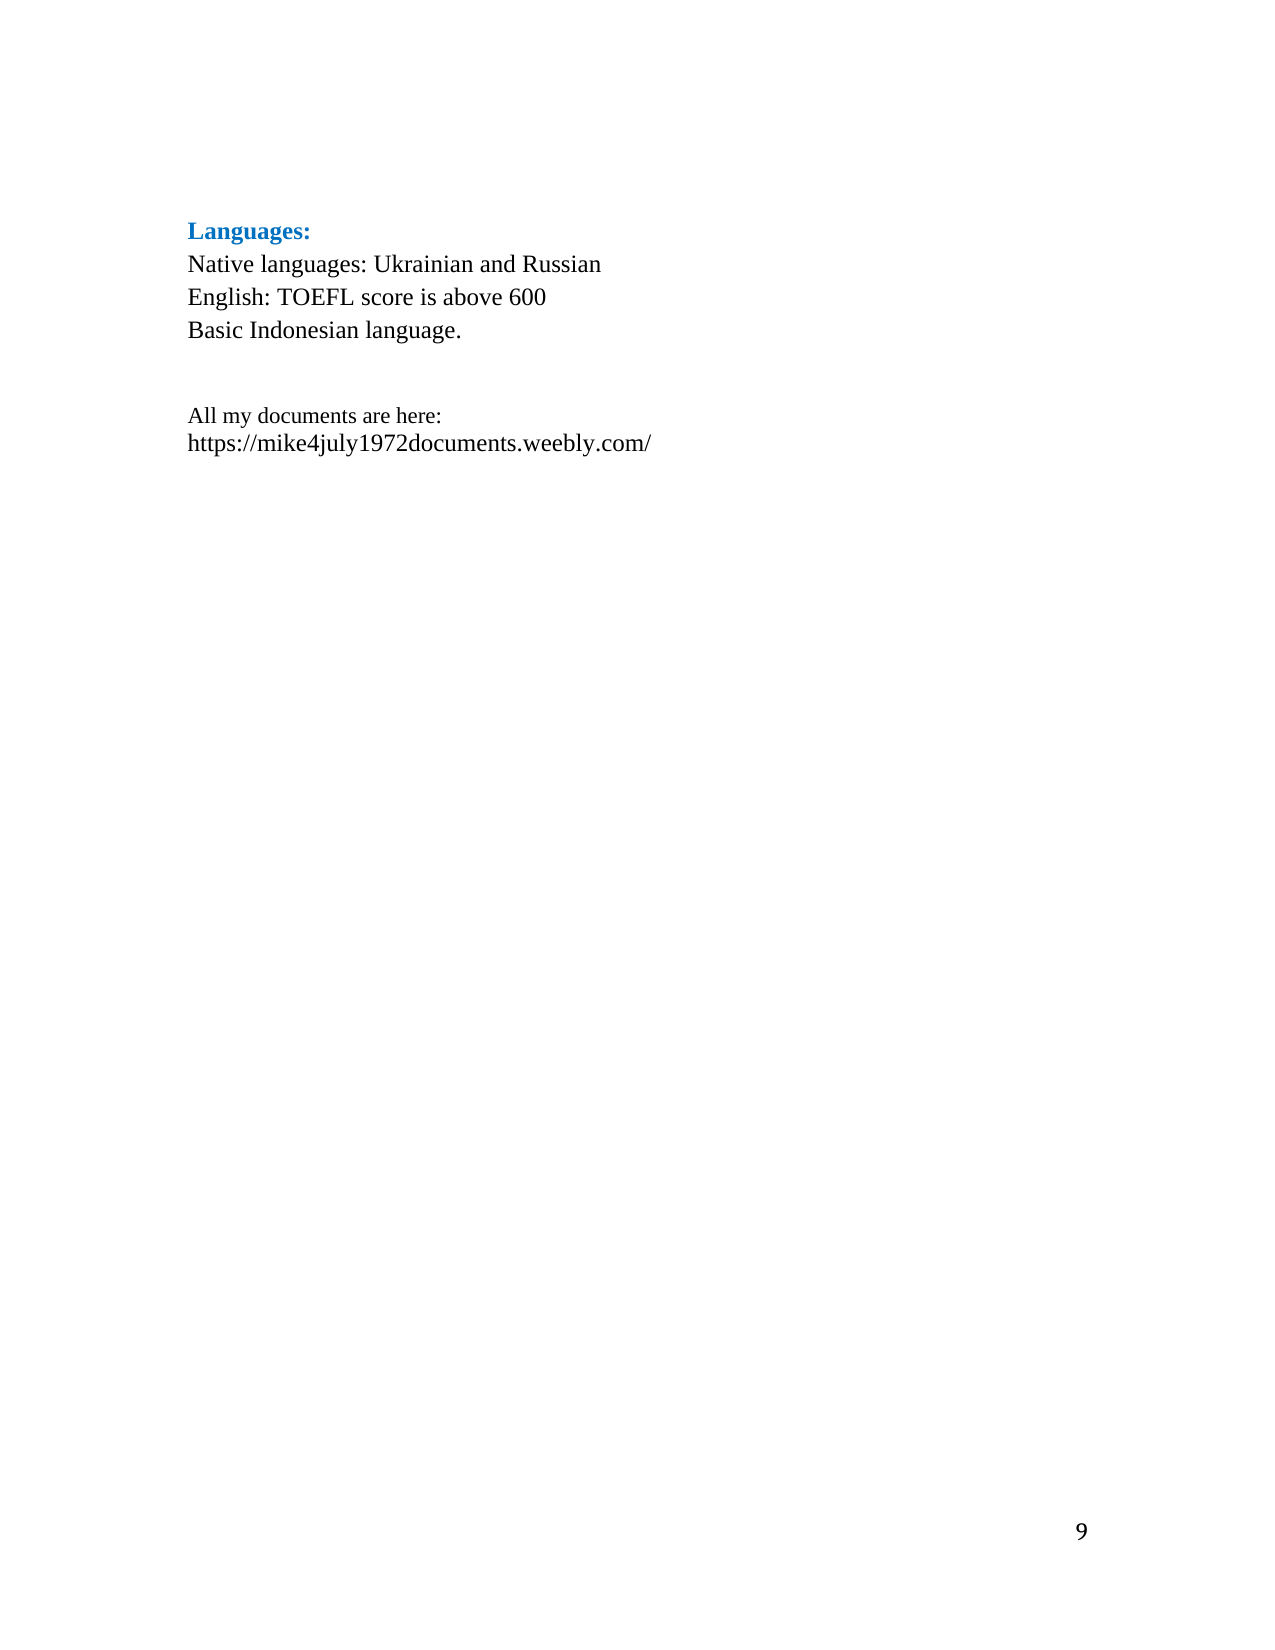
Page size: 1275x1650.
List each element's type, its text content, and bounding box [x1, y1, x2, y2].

text Languages: [187, 216, 1197, 245]
text Basic Indonesian language. [187, 315, 1197, 344]
text Native languages: Ukrainian and Russian [187, 249, 1197, 278]
text English: TOEFL score is above 600 [187, 282, 1197, 311]
text https://mike4july1972documents.weebly.com/ [187, 428, 1197, 457]
text All my documents are here: [187, 402, 1087, 428]
